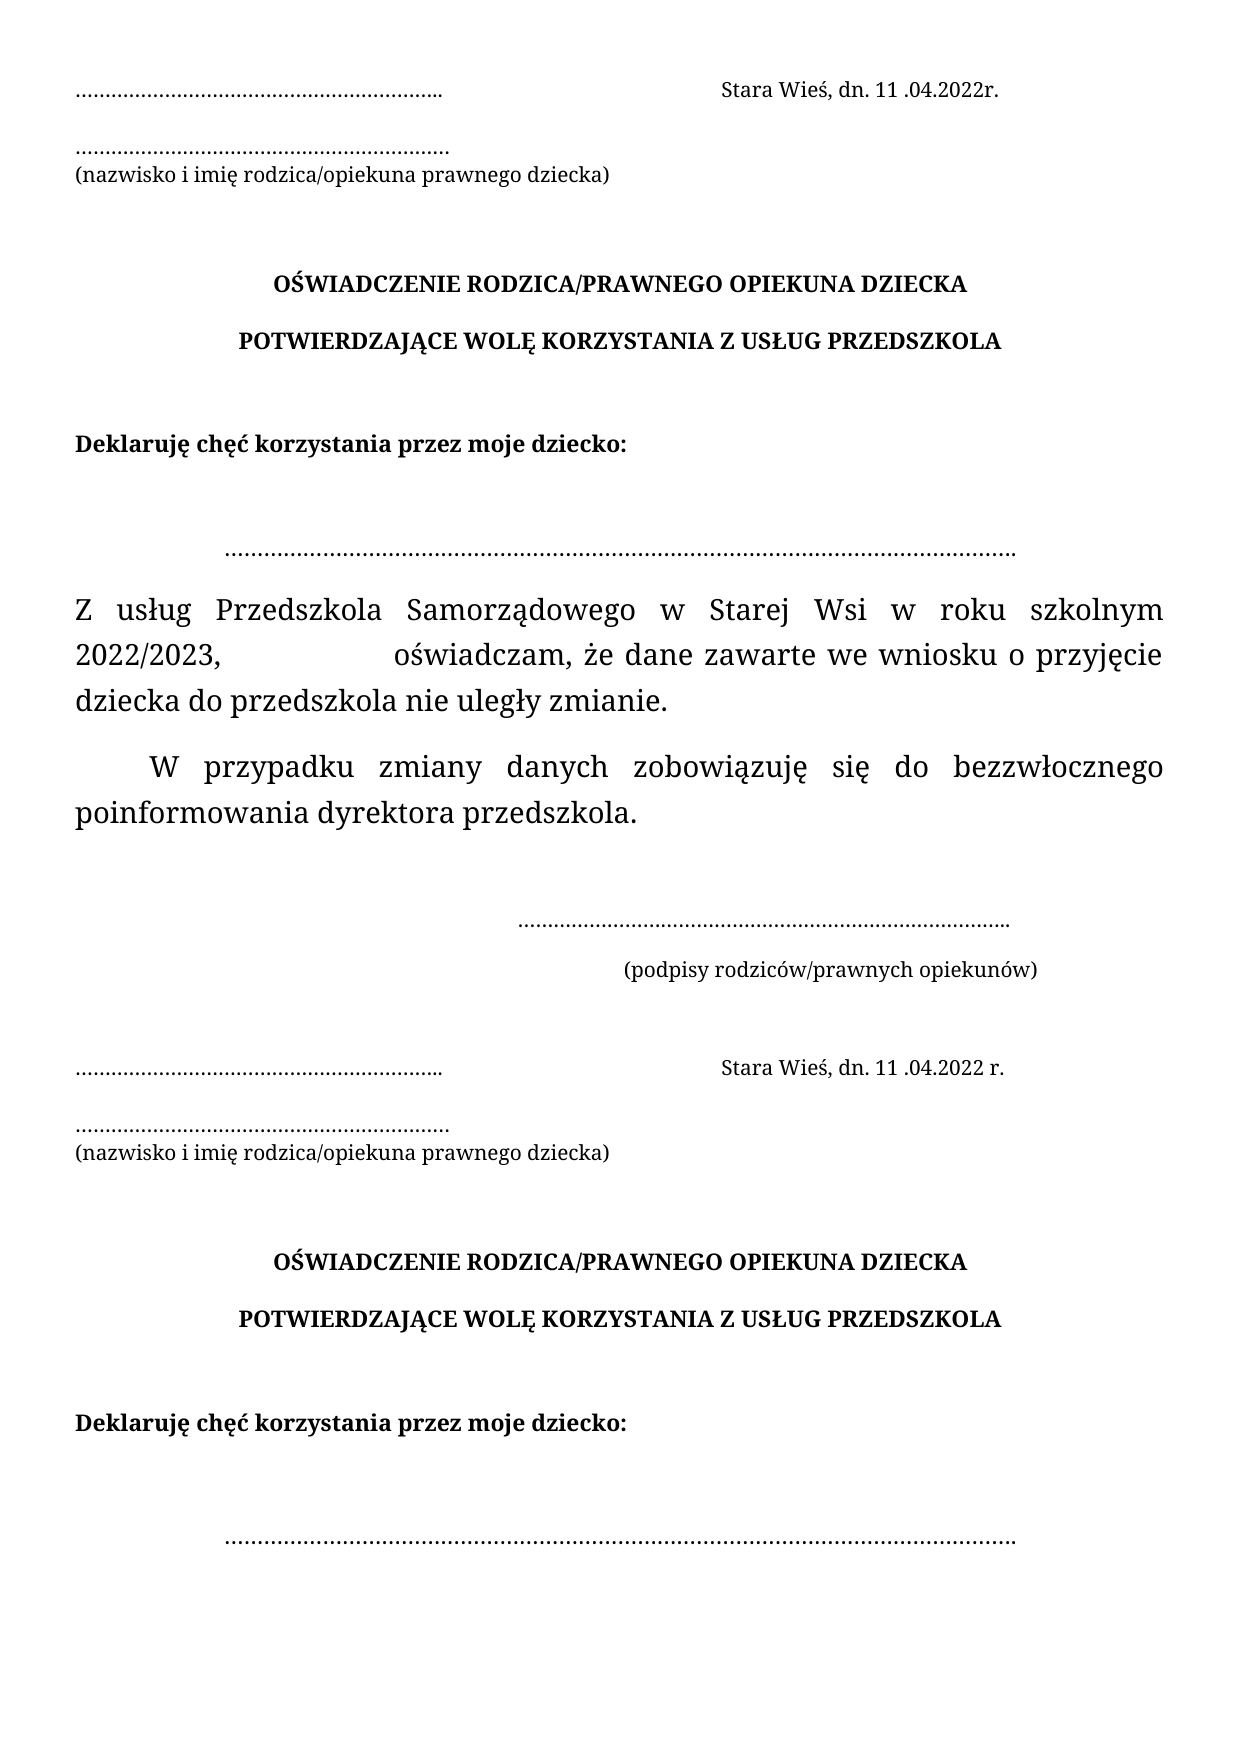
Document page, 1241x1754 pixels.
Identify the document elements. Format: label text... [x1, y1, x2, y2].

text W przypadku zmiany danych zobowiązuję się do bezzwłocznego poinformowania dyrektora przedszkola. [75, 746, 1165, 832]
text (nazwisko i imię rodzica/opiekuna prawnego dziecka) [75, 160, 1165, 189]
text ……………………………………………………… [75, 1110, 1165, 1138]
text ……………………………………………………… [75, 132, 1165, 160]
text ……………………………………………………………………….. [444, 905, 1165, 934]
text OŚWIADCZENIE RODZICA/PRAWNEGO OPIEKUNA DZIECKA [75, 268, 1165, 299]
text (podpisy rodziców/prawnych opiekunów) [75, 955, 1165, 983]
text Deklaruję chęć korzystania przez moje dziecko: [75, 1407, 1165, 1438]
text …………………………………………………….. Stara Wieś, dn. 11 .04.2022r. [75, 75, 1165, 103]
text Z usług Przedszkola Samorządowego w Starej Wsi w roku szkolnym 2022/2023, oświadczam, że dane zawarte we wniosku o przyjęcie dziecka do przedszkola nie uległy zmianie. [75, 589, 1165, 720]
text (nazwisko i imię rodzica/opiekuna prawnego dziecka) [75, 1138, 1165, 1167]
text …………………………………………………………………………………………………………. [75, 532, 1165, 563]
text …………………………………………………….. Stara Wieś, dn. 11 .04.2022 r. [75, 1053, 1165, 1082]
text …………………………………………………………………………………………………………. [75, 1520, 1165, 1551]
text OŚWIADCZENIE RODZICA/PRAWNEGO OPIEKUNA DZIECKA [75, 1246, 1165, 1277]
text Deklaruję chęć korzystania przez moje dziecko: [75, 428, 1165, 459]
text POTWIERDZAJĄCE WOLĘ KORZYSTANIA Z USŁUG PRZEDSZKOLA [75, 325, 1165, 356]
text POTWIERDZAJĄCE WOLĘ KORZYSTANIA Z USŁUG PRZEDSZKOLA [75, 1303, 1165, 1334]
